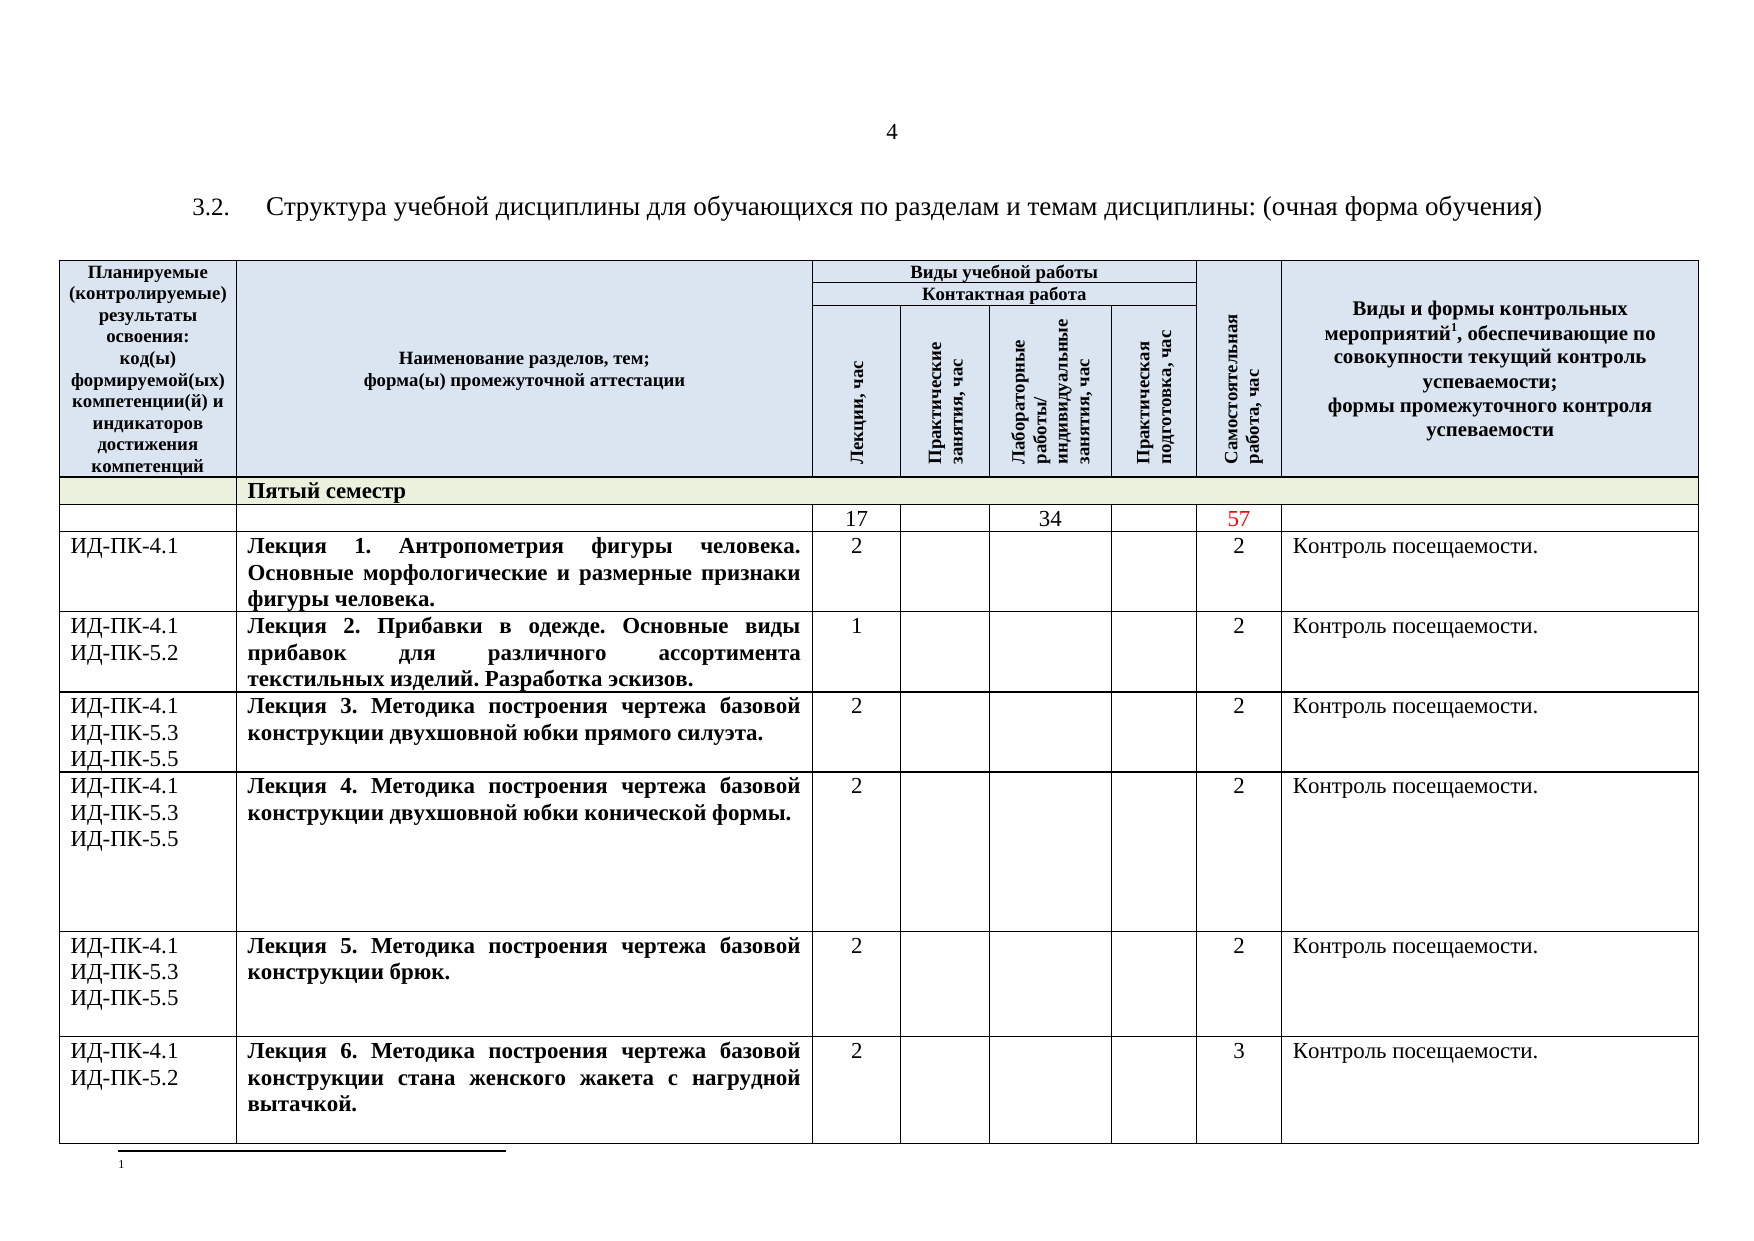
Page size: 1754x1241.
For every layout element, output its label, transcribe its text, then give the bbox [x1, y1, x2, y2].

table_cell 2 [1197, 773, 1281, 931]
table_cell Контактная работа [813, 283, 1196, 305]
table_cell [901, 693, 989, 771]
table_cell 2 [813, 1037, 900, 1143]
table_cell [901, 612, 989, 691]
table_cell Лекция 5. Методика построения чертежа базовой конструкции брюк. [237, 932, 812, 1036]
table_cell 2 [813, 693, 900, 771]
table_cell [990, 532, 1111, 611]
table_cell Практические занятия, час [901, 306, 989, 476]
table_cell [901, 532, 989, 611]
table_cell [901, 1037, 989, 1143]
table_cell Практическая подготовка, час [1112, 306, 1196, 476]
table_cell [60, 478, 236, 504]
table_cell Контроль посещаемости. [1282, 1037, 1698, 1143]
table_cell [990, 693, 1111, 771]
table_cell ИД-ПК-4.1 [60, 532, 236, 611]
table_cell [1112, 693, 1196, 771]
table_cell 57 [1197, 505, 1281, 531]
table_header Виды и формы контрольных мероприятий, обеспечивающие по совокупности текущий контроль успеваемости; формы промежуточного контроля успеваемости [1282, 261, 1698, 476]
table_header Самостоятельная работа, час [1197, 261, 1281, 476]
table_header Виды учебной работы [813, 261, 1196, 282]
table_cell 3 [1197, 1037, 1281, 1143]
table_cell [1112, 532, 1196, 611]
table_cell [60, 505, 236, 531]
table_cell Пятый семестр [237, 478, 1698, 504]
table_cell [901, 505, 989, 531]
table_cell Лекция 3. Методика построения чертежа базовой конструкции двухшовной юбки прямого силуэта. [237, 693, 812, 771]
table_cell Контроль посещаемости. [1282, 532, 1698, 611]
table_cell 2 [813, 532, 900, 611]
table_cell ИД-ПК-4.1 ИД-ПК-5.2 [60, 612, 236, 691]
table_cell Контроль посещаемости. [1282, 612, 1698, 691]
table_cell 2 [1197, 612, 1281, 691]
table_cell [901, 773, 989, 931]
table_cell [1112, 932, 1196, 1036]
table_cell Лабораторные работы/ индивидуальные занятия, час [990, 306, 1111, 476]
table_cell 2 [1197, 532, 1281, 611]
table_cell 17 [813, 505, 900, 531]
table_cell [990, 612, 1111, 691]
table_cell [990, 773, 1111, 931]
subtitle Структура учебной дисциплины для обучающихся по разделам и темам дисциплины: (очная форма обучения) [192, 190, 1665, 221]
table_cell Контроль посещаемости. [1282, 773, 1698, 931]
table_header Наименование разделов, тем; форма(ы) промежуточной аттестации [237, 261, 812, 476]
table_cell Лекция 6. Методика построения чертежа базовой конструкции стана женского жакета с нагрудной вытачкой. [237, 1037, 812, 1143]
table_cell [1282, 505, 1698, 531]
table_cell 2 [1197, 693, 1281, 771]
table_cell 2 [813, 773, 900, 931]
table_cell [1112, 773, 1196, 931]
table_cell [990, 1037, 1111, 1143]
table_header Планируемые (контролируемые) результаты освоения: код(ы) формируемой(ых) компетенции(й) и индикаторов достижения компетенций [60, 261, 236, 476]
table_cell [1112, 1037, 1196, 1143]
table_cell ИД-ПК-4.1 ИД-ПК-5.3 ИД-ПК-5.5 [60, 932, 236, 1036]
table_cell 34 [990, 505, 1111, 531]
table_cell [990, 932, 1111, 1036]
table_cell Лекция 2. Прибавки в одежде. Основные виды прибавок для различного ассортимента текстильных изделий. Разработка эскизов. [237, 612, 812, 691]
table_cell Лекции, час [813, 306, 900, 476]
table_cell Контроль посещаемости. [1282, 932, 1698, 1036]
table_cell 1 [813, 612, 900, 691]
table_cell Лекция 4. Методика построения чертежа базовой конструкции двухшовной юбки конической формы. [237, 773, 812, 931]
table_cell [901, 932, 989, 1036]
table_cell 2 [813, 932, 900, 1036]
table_cell [237, 505, 812, 531]
table_cell ИД-ПК-4.1 ИД-ПК-5.3 ИД-ПК-5.5 [60, 773, 236, 931]
table_cell Лекция 1. Антропометрия фигуры человека. Основные морфологические и размерные признаки фигуры человека. [237, 532, 812, 611]
table_cell [1112, 612, 1196, 691]
table_cell 2 [1197, 932, 1281, 1036]
table_cell Контроль посещаемости. [1282, 693, 1698, 771]
table_cell ИД-ПК-4.1 ИД-ПК-5.2 [60, 1037, 236, 1143]
table_cell ИД-ПК-4.1 ИД-ПК-5.3 ИД-ПК-5.5 [60, 693, 236, 771]
table_cell [1112, 505, 1196, 531]
